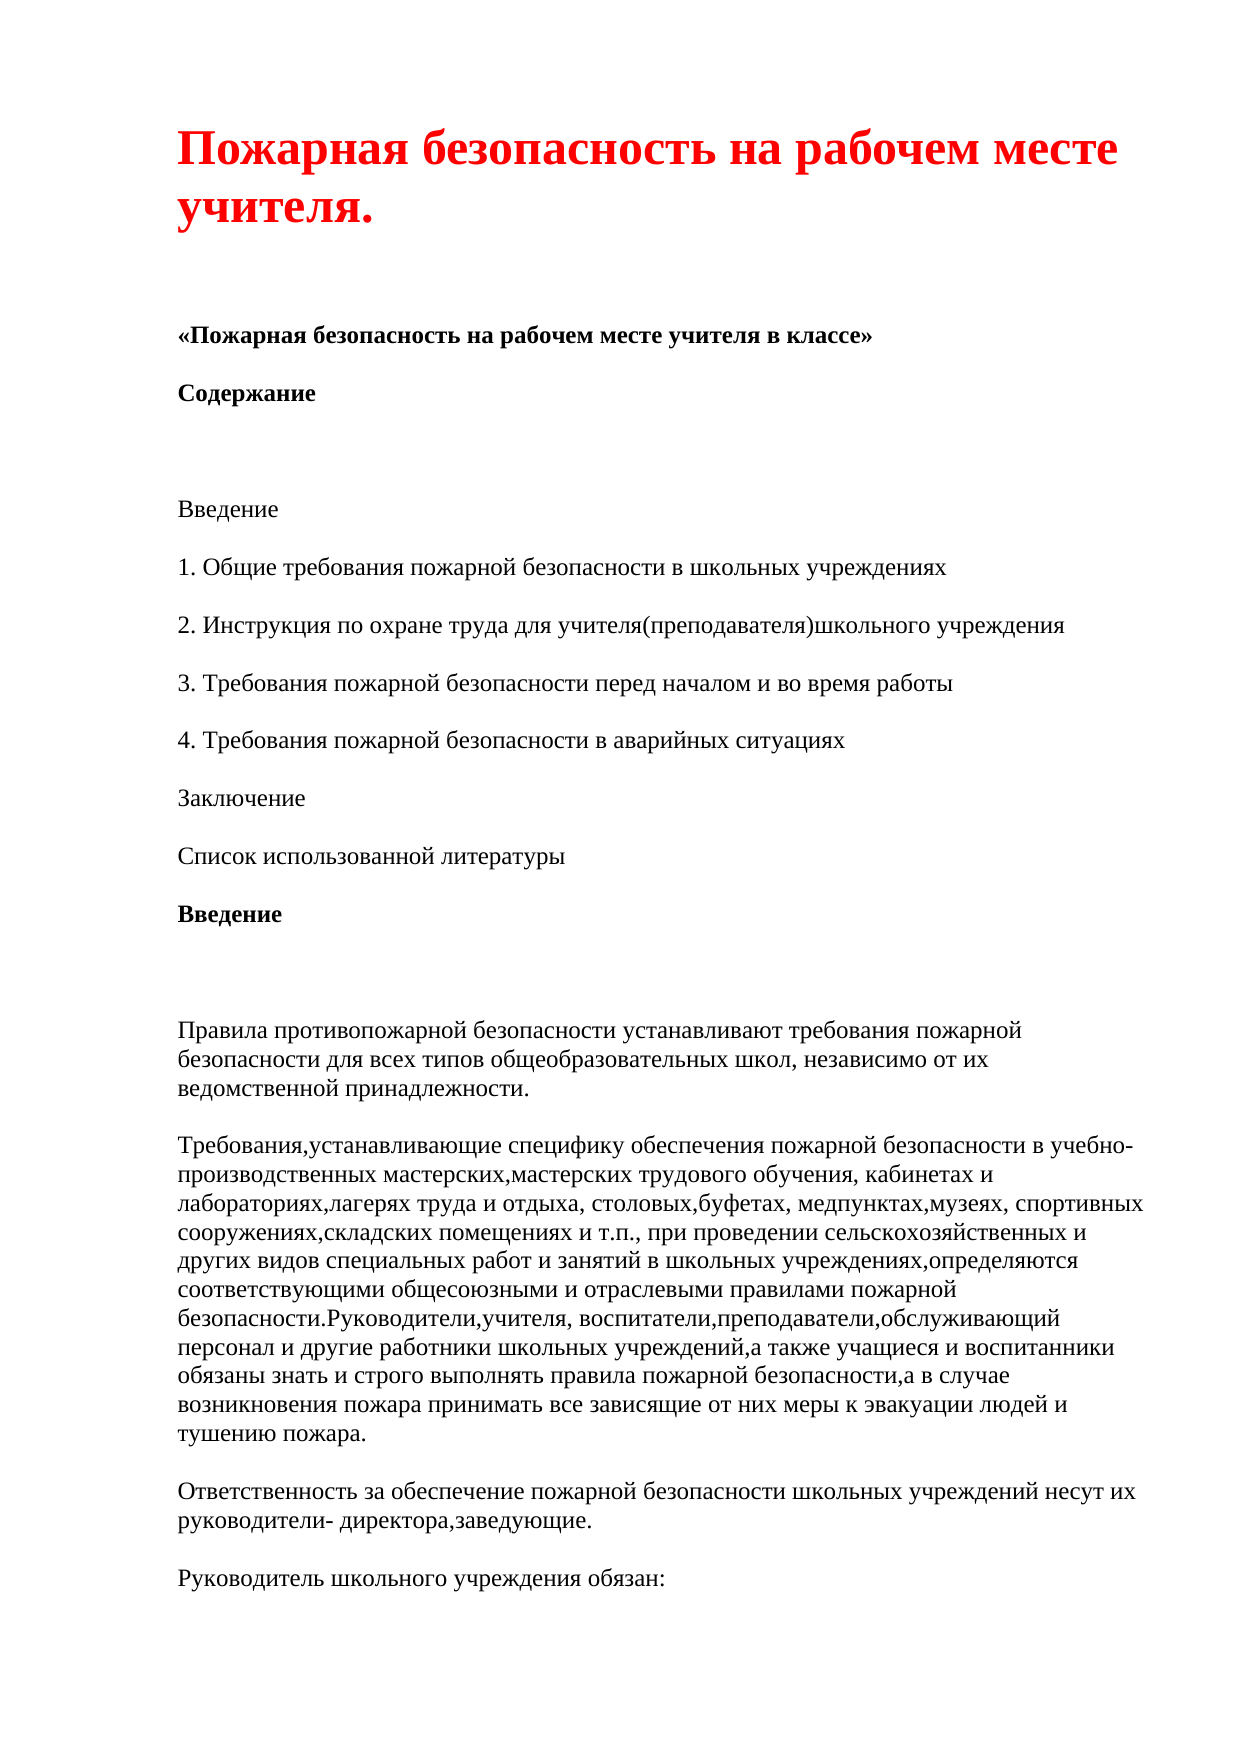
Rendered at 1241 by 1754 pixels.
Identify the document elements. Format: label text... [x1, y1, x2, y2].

text Правила противопожарной безопасности устанавливают требования пожарной безопасности для всех типов общеобразовательных школ, независимо от их ведомственной принадлежности. [177, 1015, 1152, 1101]
text 2. Инструкция по охране труда для учителя(преподавателя)школьного учреждения [177, 610, 1152, 638]
text 3. Требования пожарной безопасности перед началом и во время работы [177, 668, 1152, 696]
text Введение [177, 899, 1152, 928]
text Требования,устанавливающие специфику обеспечения пожарной безопасности в учебно-производственных мастерских,мастерских трудового обучения, кабинетах и лабораториях,лагерях труда и отдыха, столовых,буфетах, медпунктах,музеях, спортивных сооружениях,складских помещениях и т.п., при проведении сельскохозяйственных и других видов специальных работ и занятий в школьных учреждениях,определяются соответствующими общесоюзными и отраслевыми правилами пожарной безопасности.Руководители,учителя, воспитатели,преподаватели,обслуживающий персонал и другие работники школьных учреждений,а также учащиеся и воспитанники обязаны знать и строго выполнять правила пожарной безопасности,а в случае возникновения пожара принимать все зависящие от них меры к эвакуации людей и тушению пожара. [177, 1131, 1152, 1447]
text Содержание [177, 378, 1152, 407]
text Заключение [177, 783, 1152, 812]
text Список использованной литературы [177, 841, 1152, 870]
text «Пожарная безопасность на рабочем месте учителя в классе» [177, 320, 1152, 349]
text Пожарная безопасность на рабочем месте учителя. [177, 118, 1152, 233]
text 4. Требования пожарной безопасности в аварийных ситуациях [177, 726, 1152, 754]
text 1. Общие требования пожарной безопасности в школьных учреждениях [177, 552, 1152, 581]
text Руководитель школьного учреждения обязан: [177, 1563, 1152, 1591]
text Ответственность за обеспечение пожарной безопасности школьных учреждений несут их руководители- директора,заведующие. [177, 1476, 1152, 1533]
text Введение [177, 494, 1152, 523]
